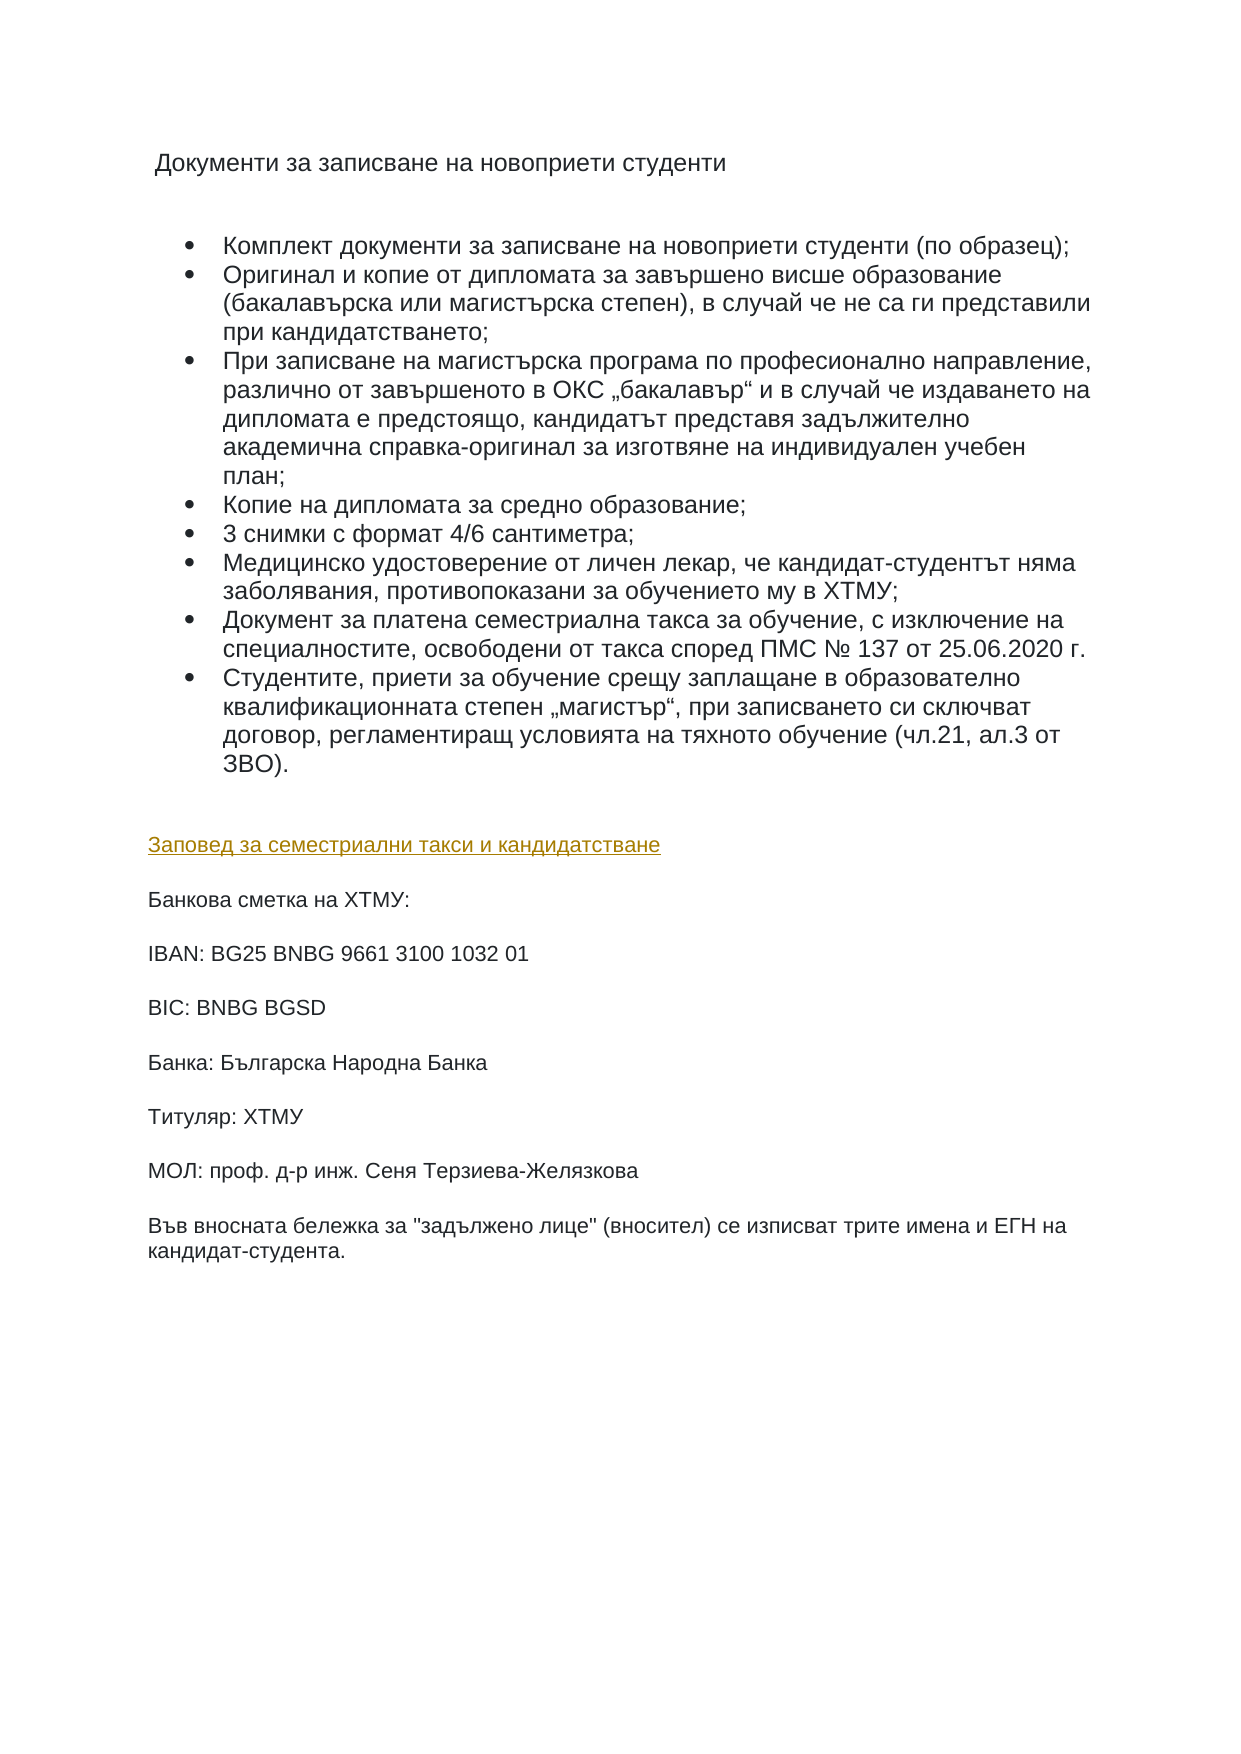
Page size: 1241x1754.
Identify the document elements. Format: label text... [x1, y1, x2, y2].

text Титуляр: ХТМУ [148, 1104, 1093, 1129]
list Комплект документи за записване на новоприети студенти (по образец); [185, 231, 1093, 259]
list 3 снимки с формат 4/6 сантиметра; [185, 519, 1093, 547]
list Копие на дипломата за средно образование; [185, 490, 1093, 519]
text Във вносната бележка за "задължено лице" (вносител) се изписват трите имена и ЕГН на кандидат-студента. [148, 1213, 1093, 1263]
text МОЛ: проф. д-р инж. Сеня Терзиева-Желязкова [148, 1158, 1093, 1184]
text Документи за записване на новоприети студенти [148, 148, 1093, 176]
text IBAN: BG25 BNBG 9661 3100 1032 01 [148, 941, 1093, 966]
list Документ за платена семестриална такса за обучение, с изключение на специалностите, освободени от такса според ПМС № 137 от 25.06.2020 г. [185, 605, 1093, 663]
list Оригинал и копие от дипломата за завършено висше образование (бакалавърска или магистърска степен), в случай че не са ги представили при кандидатстването; [185, 259, 1093, 346]
list При записване на магистърска програма по професионално направление, различно от завършеното в ОКС „бакалавър“ и в случай че издаването на дипломата е предстоящо, кандидатът представя задължително академична справка-оригинал за изготвяне на индивидуален учебен план; [185, 346, 1093, 490]
text Банка: Българска Народна Банка [148, 1050, 1093, 1075]
list Медицинско удостоверение от личен лекар, че кандидат-студентът няма заболявания, противопоказани за обучението му в ХТМУ; [185, 547, 1093, 605]
text Заповед за семестриални такси и кандидатстване [148, 832, 1093, 857]
list Студентите, приети за обучение срещу заплащане в образователно квалификационната степен „магистър“, при записването си сключват договор, регламентиращ условията на тяхното обучение (чл.21, ал.3 от ЗВО). [185, 663, 1093, 778]
text BIC: BNBG BGSD [148, 995, 1093, 1021]
text Банкова сметка на ХТМУ: [148, 887, 1093, 912]
